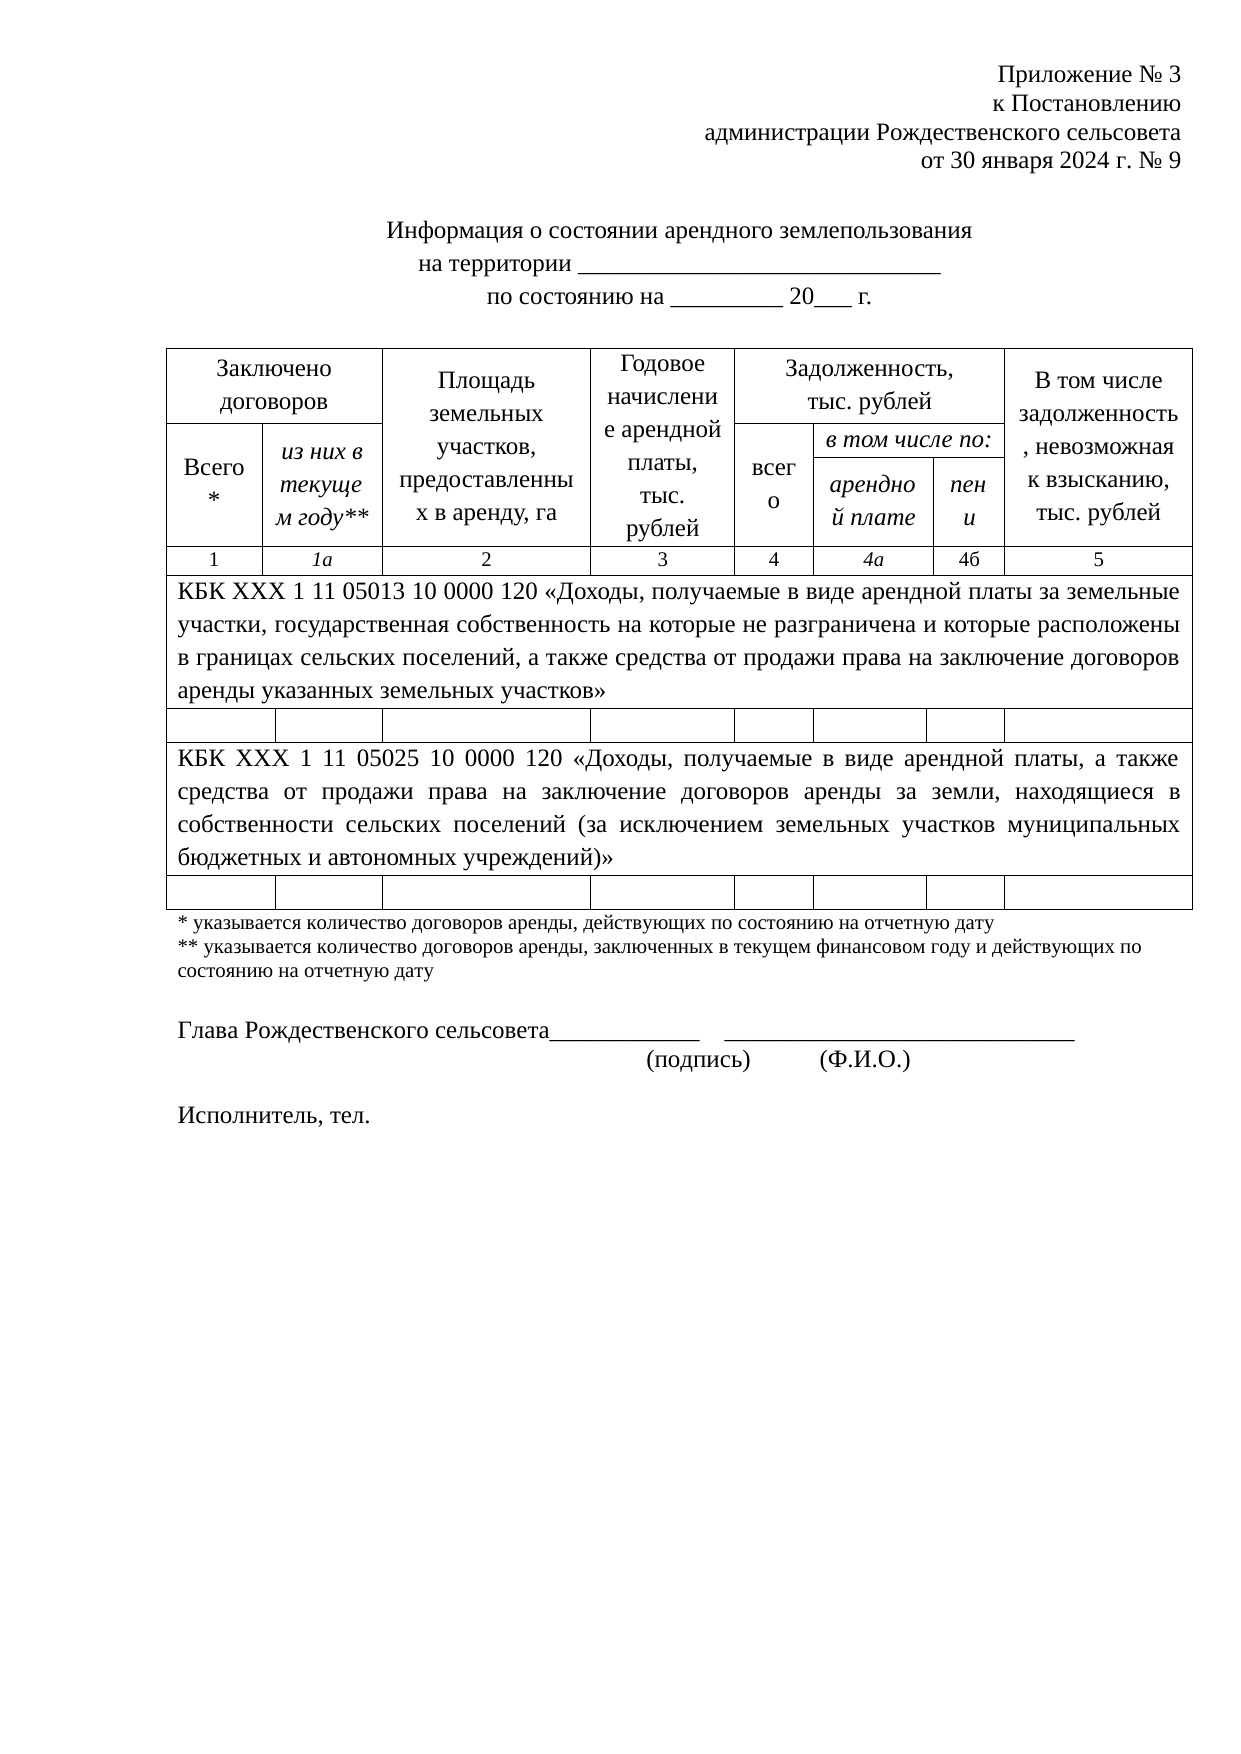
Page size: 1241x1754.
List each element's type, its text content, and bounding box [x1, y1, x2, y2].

text Приложение № 3 [177, 59, 1181, 88]
table_header Годовое начисление арендной платы, тыс. рублей [591, 349, 734, 546]
table_cell [814, 709, 926, 742]
text ** указывается количество договоров аренды, заключенных в текущем финансовом году и действующих по состоянию на отчетную дату [177, 934, 1181, 982]
table_cell 2 [383, 547, 590, 575]
text на территории _____________________________ [177, 248, 1181, 277]
text Информация о состоянии арендного землепользования [177, 215, 1181, 244]
table_cell [927, 709, 1004, 742]
table_cell пени [934, 458, 1004, 546]
table_cell [1005, 709, 1192, 742]
table_header Площадь земельных участков, предоставленных в аренду, га [383, 349, 590, 546]
table_cell всего [735, 424, 813, 546]
table_cell [276, 876, 382, 909]
table_cell [735, 709, 813, 742]
table_cell КБК ХХХ 1 11 05013 10 0000 120 «Доходы, получаемые в виде арендной платы за земельные участки, государственная собственность на которые не разграничена и которые расположены в границах сельских поселений, а также средства от продажи права на заключение договоров аренды указанных земельных участков» [167, 576, 1192, 708]
table_cell [167, 876, 275, 909]
table_cell [276, 709, 382, 742]
table_cell 1 [167, 547, 262, 575]
text Исполнитель, тел. [177, 1100, 1181, 1129]
table_cell КБК ХХХ 1 11 05025 10 0000 120 «Доходы, получаемые в виде арендной платы, а также средства от продажи права на заключение договоров аренды за земли, находящиеся в собственности сельских поселений (за исключением земельных участков муниципальных бюджетных и автономных учреждений)» [167, 743, 1192, 874]
table_cell из них в текущем году** [263, 424, 382, 546]
table_cell [383, 709, 590, 742]
table_cell [735, 876, 813, 909]
table_cell арендной плате [814, 458, 933, 546]
table_header Задолженность, тыс. рублей [735, 349, 1004, 423]
table_cell 5 [1005, 547, 1192, 575]
text к Постановлению [177, 88, 1181, 117]
text по состоянию на _________ 20___ г. [177, 281, 1181, 310]
table_cell [383, 876, 590, 909]
table_cell [927, 876, 1004, 909]
text администрации Рождественского сельсовета [177, 117, 1181, 145]
table_cell [1005, 876, 1192, 909]
table_cell [167, 709, 275, 742]
table_cell Всего* [167, 424, 262, 546]
table_header Заключено договоров [167, 349, 382, 423]
table_cell 3 [591, 547, 734, 575]
text * указывается количество договоров аренды, действующих по состоянию на отчетную дату [177, 910, 1181, 934]
table_cell 4б [934, 547, 1004, 575]
table_cell [591, 709, 734, 742]
table_cell [591, 876, 734, 909]
table_cell 4 [735, 547, 813, 575]
table_header В том числе задолженность, невозможная к взысканию, тыс. рублей [1005, 349, 1192, 546]
text (подпись) (Ф.И.О.) [177, 1044, 1181, 1072]
text от 30 января 2024 г. № 9 [177, 145, 1181, 174]
table_cell 1а [263, 547, 382, 575]
table_cell в том числе по: [814, 424, 1004, 457]
text Глава Рождественского сельсовета____________ ____________________________ [177, 1015, 1181, 1044]
table_cell 4а [814, 547, 933, 575]
table_cell [814, 876, 926, 909]
